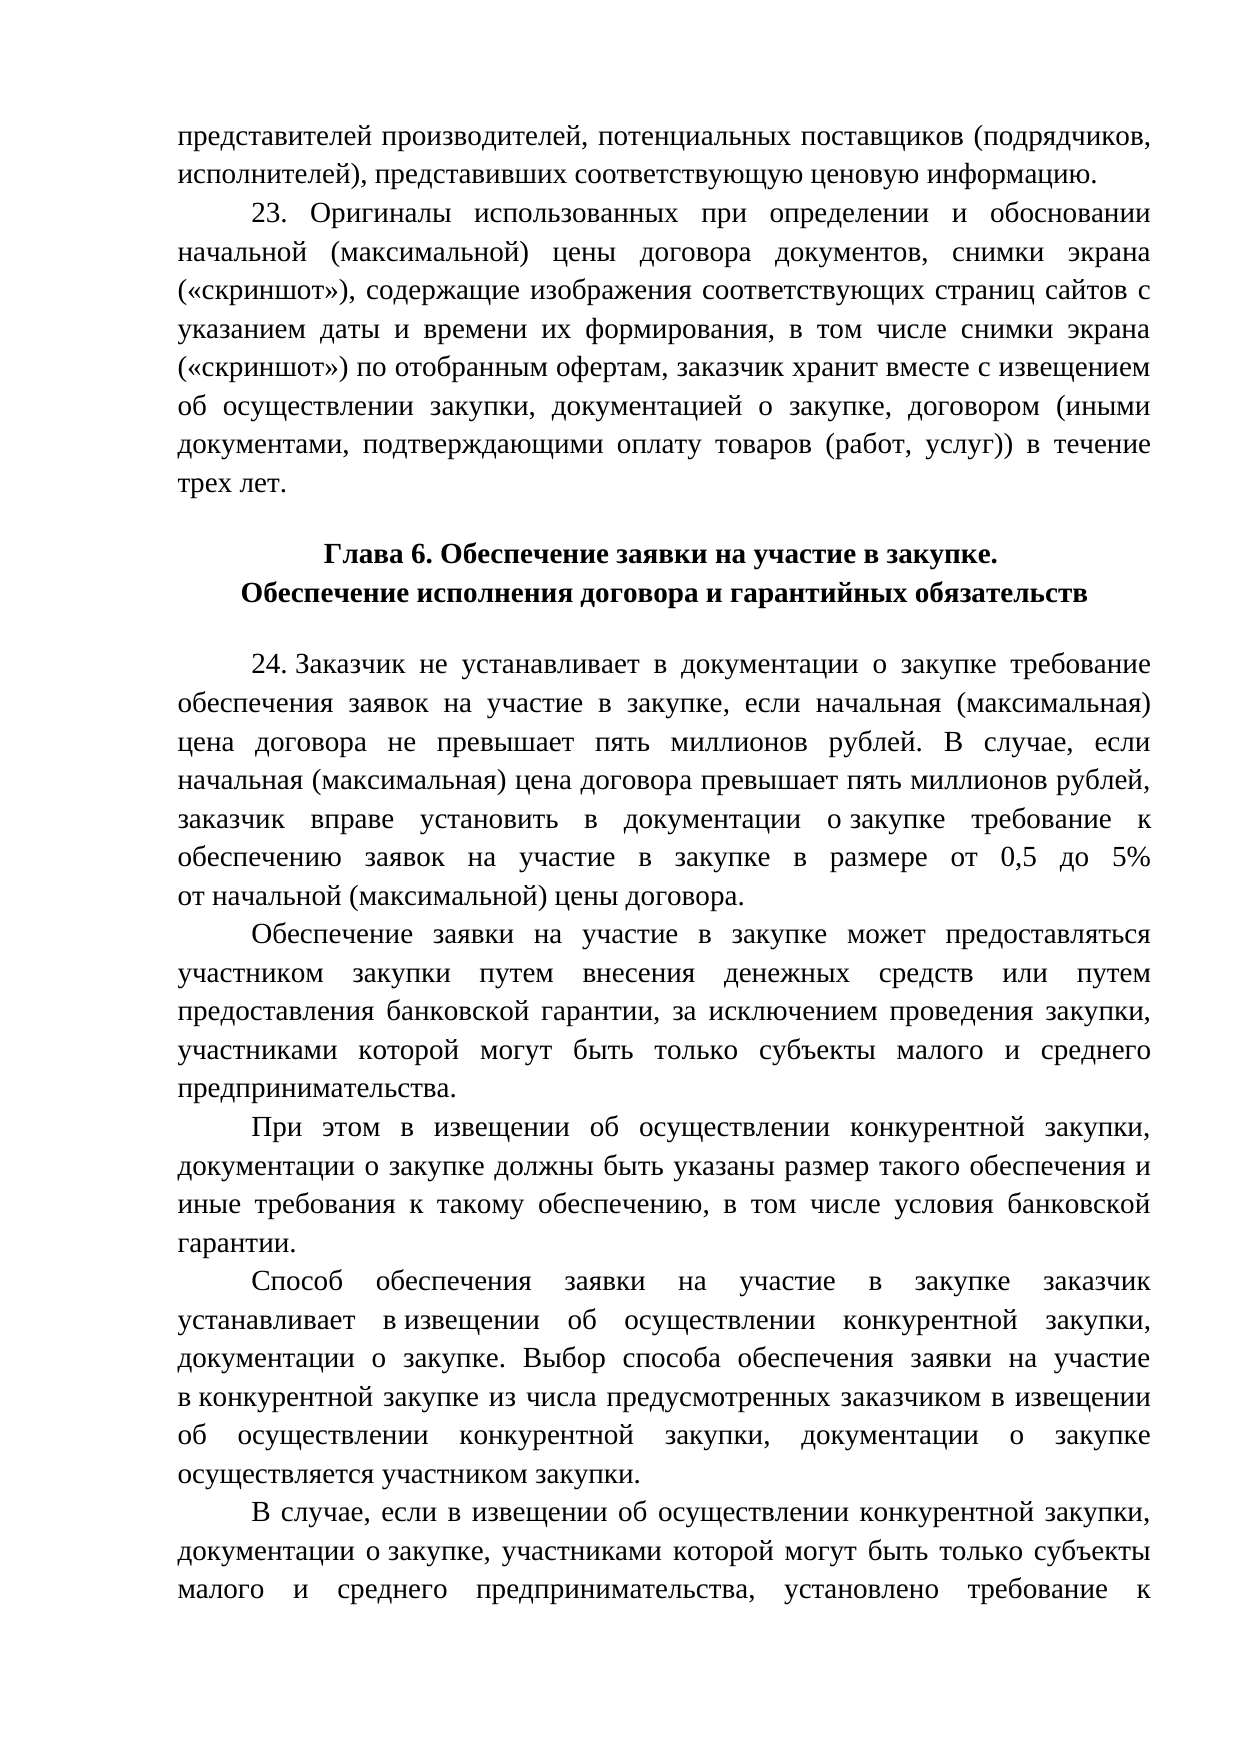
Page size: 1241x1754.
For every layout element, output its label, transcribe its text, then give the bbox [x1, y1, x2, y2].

text 24. Заказчик не устанавливает в документации о закупке требование обеспечения заявок на участие в закупке, если начальная (максимальная) цена договора не превышает пять миллионов рублей. В случае, если начальная (максимальная) цена договора превышает пять миллионов рублей, заказчик вправе установить в документации о закупке требование к обеспечению заявок на участие в закупке в размере от 0,5 до 5% от начальной (максимальной) цены договора. [177, 647, 1152, 911]
text При этом в извещении об осуществлении конкурентной закупки, документации о закупке должны быть указаны размер такого обеспечения и иные требования к такому обеспечению, в том числе условия банковской гарантии. [177, 1109, 1152, 1258]
text Способ обеспечения заявки на участие в закупке заказчик устанавливает в извещении об осуществлении конкурентной закупки, документации о закупке. Выбор способа обеспечения заявки на участие в конкурентной закупке из числа предусмотренных заказчиком в извещении об осуществлении конкурентной закупки, документации о закупке осуществляется участником закупки. [177, 1263, 1152, 1489]
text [177, 118, 1152, 190]
text Обеспечение заявки на участие в закупке может предоставляться участником закупки путем внесения денежных средств или путем предоставления банковской гарантии, за исключением проведения закупки, участниками которой могут быть только субъекты малого и среднего предпринимательства. [177, 916, 1152, 1104]
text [177, 1494, 1152, 1605]
text 23. Оригиналы использованных при определении и обосновании начальной (максимальной) цены договора документов, снимки экрана («скриншот»), содержащие изображения соответствующих страниц сайтов с указанием даты и времени их формирования, в том числе снимки экрана («скриншот») по отобранным офертам, заказчик хранит вместе с извещением об осуществлении закупки, документацией о закупке, договором (иными документами, подтверждающими оплату товаров (работ, услуг)) в течение трех лет. [177, 195, 1152, 498]
text Глава 6. Обеспечение заявки на участие в закупке. Обеспечение исполнения договора и гарантийных обязательств [177, 537, 1152, 609]
